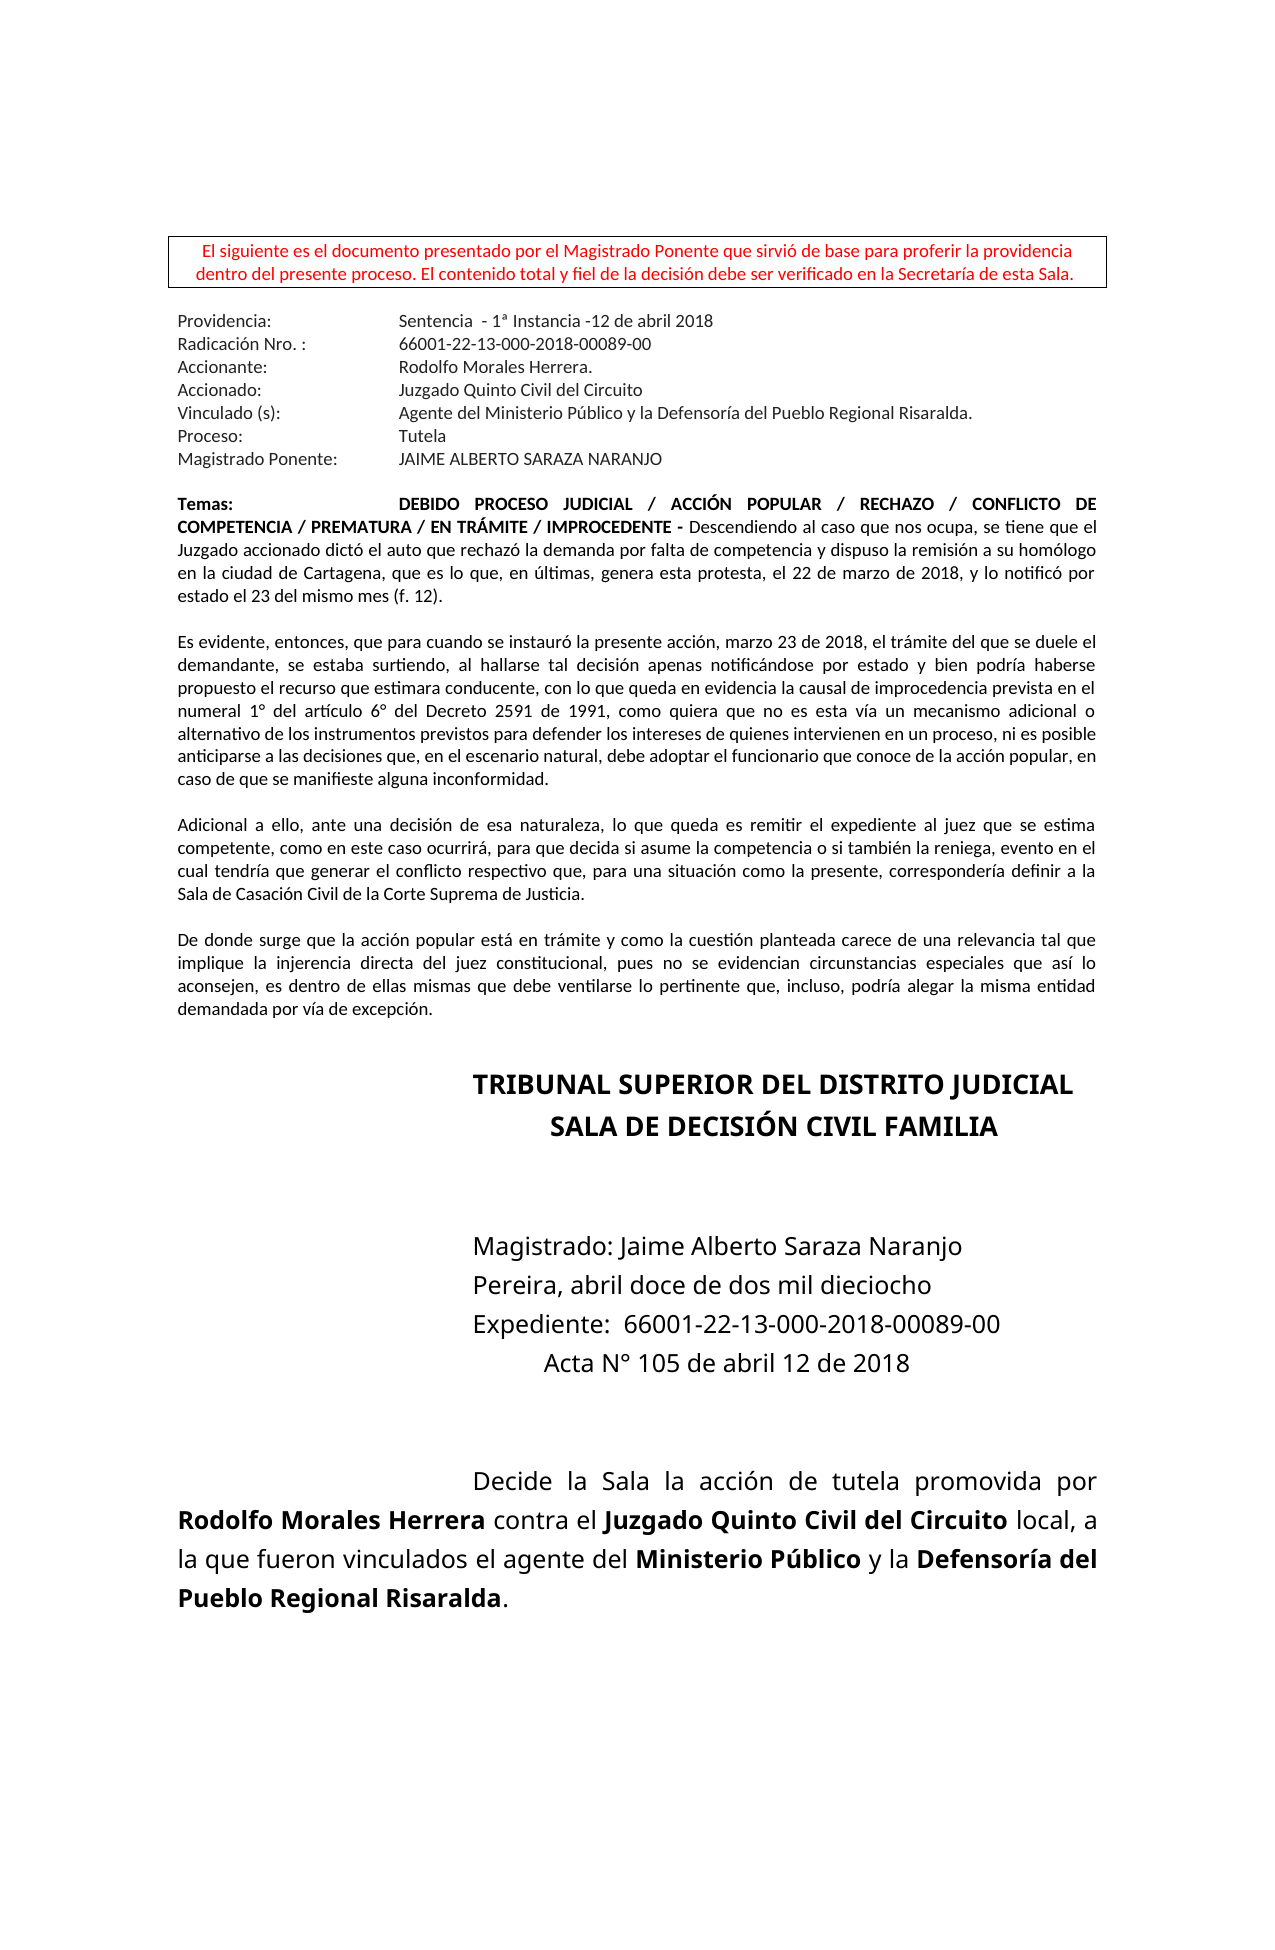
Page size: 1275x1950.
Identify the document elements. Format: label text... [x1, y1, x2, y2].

text Pereira, abril doce de dos mil dieciocho [177, 1268, 1098, 1302]
text Vinculado (s): Agente del Ministerio Público y la Defensoría del Pueblo Regional Risaralda. [177, 401, 1098, 424]
text Accionante: Rodolfo Morales Herrera. [177, 355, 1098, 378]
text El siguiente es el documento presentado por el Magistrado Ponente que sirvió de base para proferir la providencia dentro del presente proceso. El contenido total y fiel de la decisión debe ser verificado en la Secretaría de esta Sala. [169, 237, 1106, 287]
text Radicación Nro. : 66001-22-13-000-2018-00089-00 [177, 332, 1098, 355]
text De donde surge que la acción popular está en trámite y como la cuestión planteada carece de una relevancia tal que implique la injerencia directa del juez constitucional, pues no se evidencian circunstancias especiales que así lo aconsejen, es dentro de ellas mismas que debe ventilarse lo pertinente que, incluso, podría alegar la misma entidad demandada por vía de excepción. [177, 928, 1098, 1019]
text TRIBUNAL SUPERIOR DEL DISTRITO JUDICIAL [177, 1065, 1098, 1102]
text Temas: DEBIDO PROCESO JUDICIAL / ACCIÓN POPULAR / RECHAZO / CONFLICTO DE COMPETENCIA / PREMATURA / EN TRÁMITE / IMPROCEDENTE - Descendiendo al caso que nos ocupa, se tiene que el Juzgado accionado dictó el auto que rechazó la demanda por falta de competencia y dispuso la remisión a su homólogo en la ciudad de Cartagena, que es lo que, en últimas, genera esta protesta, el 22 de marzo de 2018, y lo notificó por estado el 23 del mismo mes (f. 12). [177, 492, 1098, 607]
text SALA DE DECISIÓN CIVIL FAMILIA [177, 1108, 1098, 1145]
text Expediente: 66001-22-13-000-2018-00089-00 Acta N° 105 de abril 12 de 2018 [177, 1307, 1098, 1380]
text Providencia: Sentencia - 1ª Instancia -12 de abril 2018 [177, 309, 1098, 332]
text Magistrado Ponente: JAIME ALBERTO SARAZA NARANJO [177, 447, 1098, 469]
text Accionado: Juzgado Quinto Civil del Circuito [177, 378, 1098, 401]
text Proceso: Tutela [177, 424, 1098, 447]
text Magistrado: Jaime Alberto Saraza Naranjo [177, 1228, 1098, 1263]
text Decide la Sala la acción de tutela promovida por Rodolfo Morales Herrera contra el Juzgado Quinto Civil del Circuito local, a la que fueron vinculados el agente del Ministerio Público y la Defensoría del Pueblo Regional Risaralda. [177, 1463, 1098, 1615]
text Es evidente, entonces, que para cuando se instauró la presente acción, marzo 23 de 2018, el trámite del que se duele el demandante, se estaba surtiendo, al hallarse tal decisión apenas notificándose por estado y bien podría haberse propuesto el recurso que estimara conducente, con lo que queda en evidencia la causal de improcedencia prevista en el numeral 1° del artículo 6° del Decreto 2591 de 1991, como quiera que no es esta vía un mecanismo adicional o alternativo de los instrumentos previstos para defender los intereses de quienes intervienen en un proceso, ni es posible anticiparse a las decisiones que, en el escenario natural, debe adoptar el funcionario que conoce de la acción popular, en caso de que se manifieste alguna inconformidad. [177, 630, 1098, 790]
text Adicional a ello, ante una decisión de esa naturaleza, lo que queda es remitir el expediente al juez que se estima competente, como en este caso ocurrirá, para que decida si asume la competencia o si también la reniega, evento en el cual tendría que generar el conflicto respectivo que, para una situación como la presente, correspondería definir a la Sala de Casación Civil de la Corte Suprema de Justicia. [177, 813, 1098, 905]
